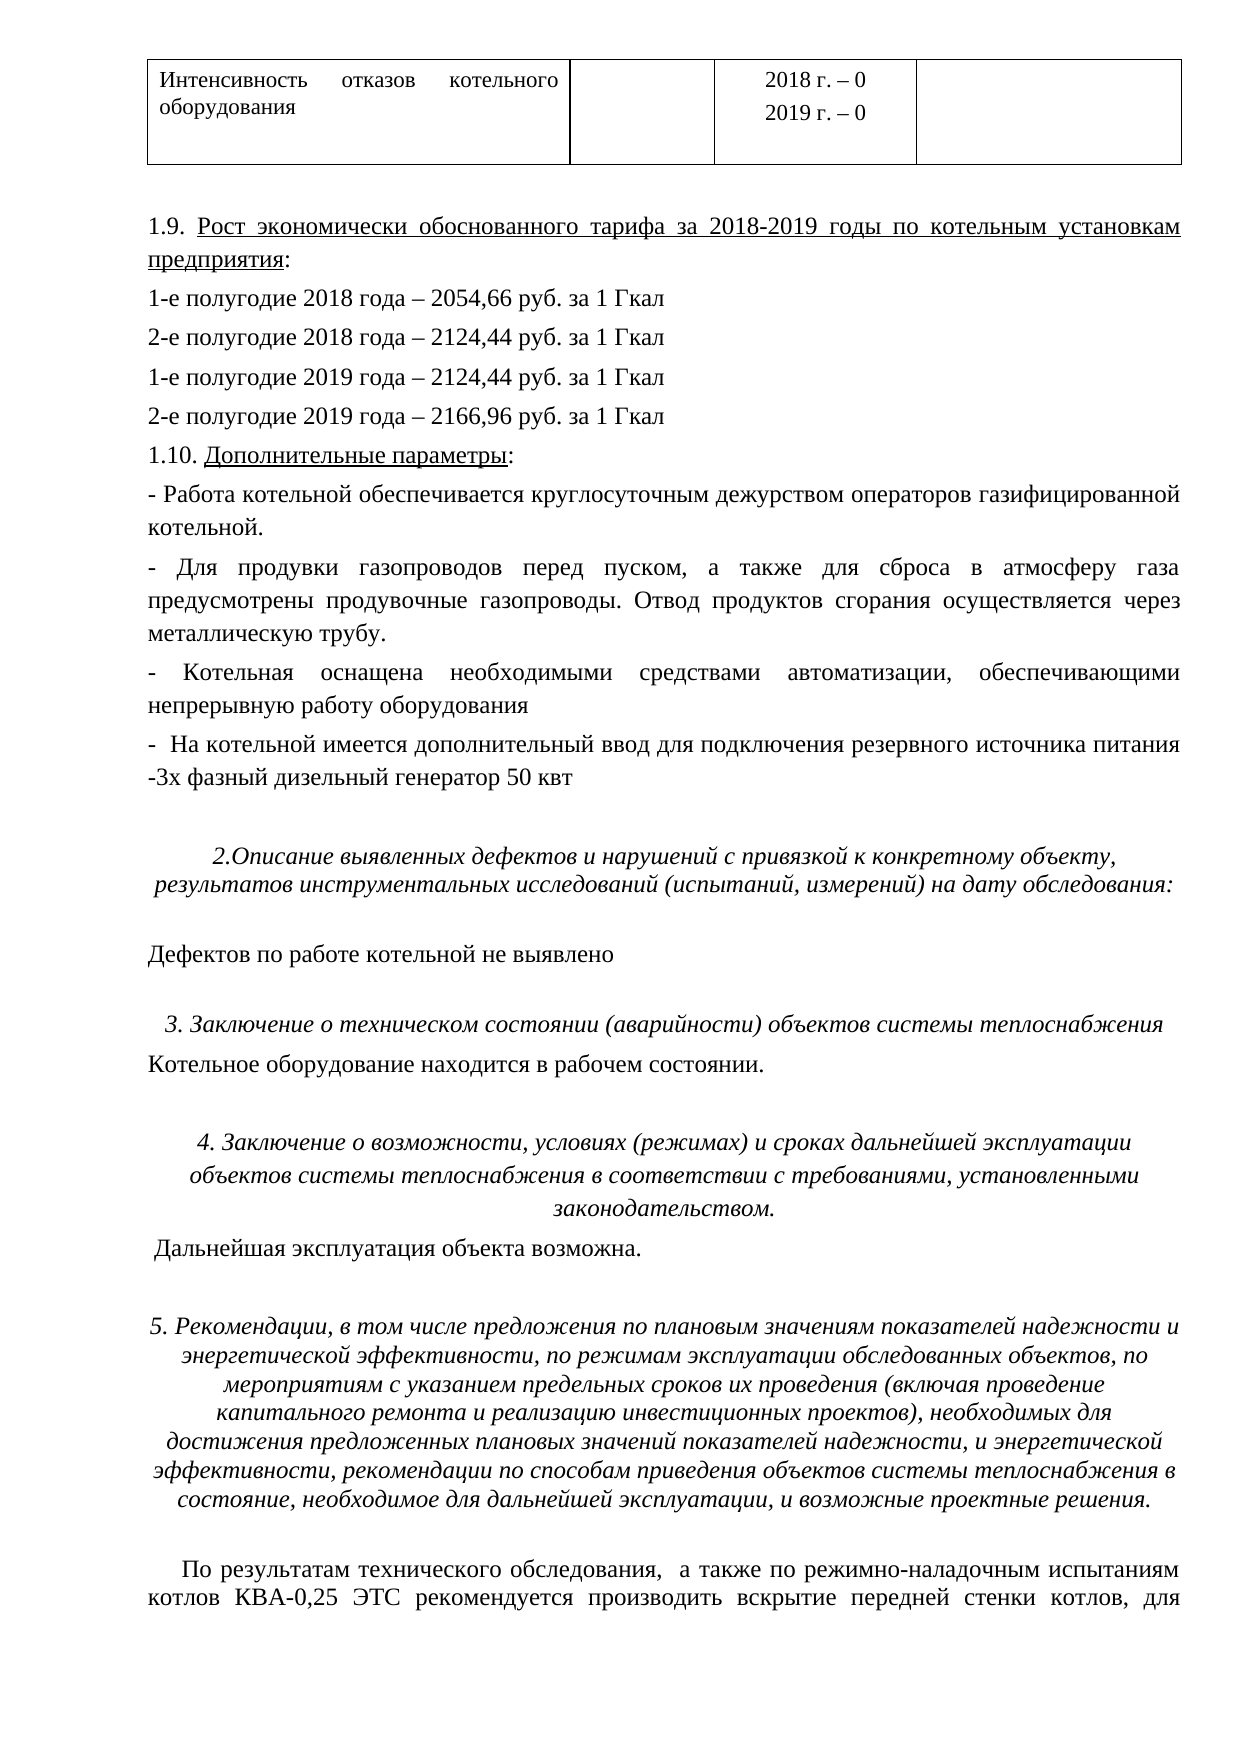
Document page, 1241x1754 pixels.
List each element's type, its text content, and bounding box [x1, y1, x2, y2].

text 1-е полугодие 2019 года – 2124,44 руб. за 1 Гкал [148, 362, 1181, 390]
text 5. Рекомендации, в том числе предложения по плановым значениям показателей надежности и энергетической эффективности, по режимам эксплуатации обследованных объектов, по мероприятиям с указанием предельных сроков их проведения (включая проведение капитального ремонта и реализацию инвестиционных проектов), необходимых для достижения предложенных плановых значений показателей надежности, и энергетической эффективности, рекомендации по способам приведения объектов системы теплоснабжения в состояние, необходимое для дальнейшей эксплуатации, и возможные проектные решения. [148, 1311, 1181, 1512]
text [148, 1554, 1181, 1611]
text Котельное оборудование находится в рабочем состоянии. [148, 1049, 1181, 1078]
text - Работа котельной обеспечивается круглосуточным дежурством операторов газифицированной котельной. [148, 479, 1181, 541]
text - На котельной имеется дополнительный ввод для подключения резервного источника питания -3х фазный дизельный генератор 50 квт [148, 729, 1181, 791]
text Дефектов по работе котельной не выявлено [148, 939, 1181, 968]
table_cell [917, 60, 1181, 164]
text 2-е полугодие 2018 года – 2124,44 руб. за 1 Гкал [148, 322, 1181, 351]
text 3. Заключение о техническом состоянии (аварийности) объектов системы теплоснабжения [148, 1009, 1181, 1038]
text 1.10. Дополнительные параметры: [148, 440, 1181, 469]
table_cell [571, 60, 714, 164]
text 4. Заключение о возможности, условиях (режимах) и сроках дальнейшей эксплуатации объектов системы теплоснабжения в соответствии с требованиями, установленными законодательством. [148, 1127, 1181, 1222]
table_cell Интенсивность отказов котельного оборудования [148, 60, 569, 164]
text 1.9. Рост экономически обоснованного тарифа за 2018-2019 годы по котельным установкам предприятия: [148, 211, 1181, 272]
text 2.Описание выявленных дефектов и нарушений с привязкой к конкретному объекту, результатов инструментальных исследований (испытаний, измерений) на дату обследования: [148, 841, 1181, 898]
text - Котельная оснащена необходимыми средствами автоматизации, обеспечивающими непрерывную работу оборудования [148, 657, 1181, 719]
text - Для продувки газопроводов перед пуском, а также для сброса в атмосферу газа предусмотрены продувочные газопроводы. Отвод продуктов сгорания осуществляется через металлическую трубу. [148, 552, 1181, 646]
text Дальнейшая эксплуатация объекта возможна. [148, 1233, 1181, 1261]
table_cell 2018 г. – 0 2019 г. – 0 [715, 60, 916, 164]
text 2-е полугодие 2019 года – 2166,96 руб. за 1 Гкал [148, 401, 1181, 429]
text 1-е полугодие 2018 года – 2054,66 руб. за 1 Гкал [148, 283, 1181, 312]
